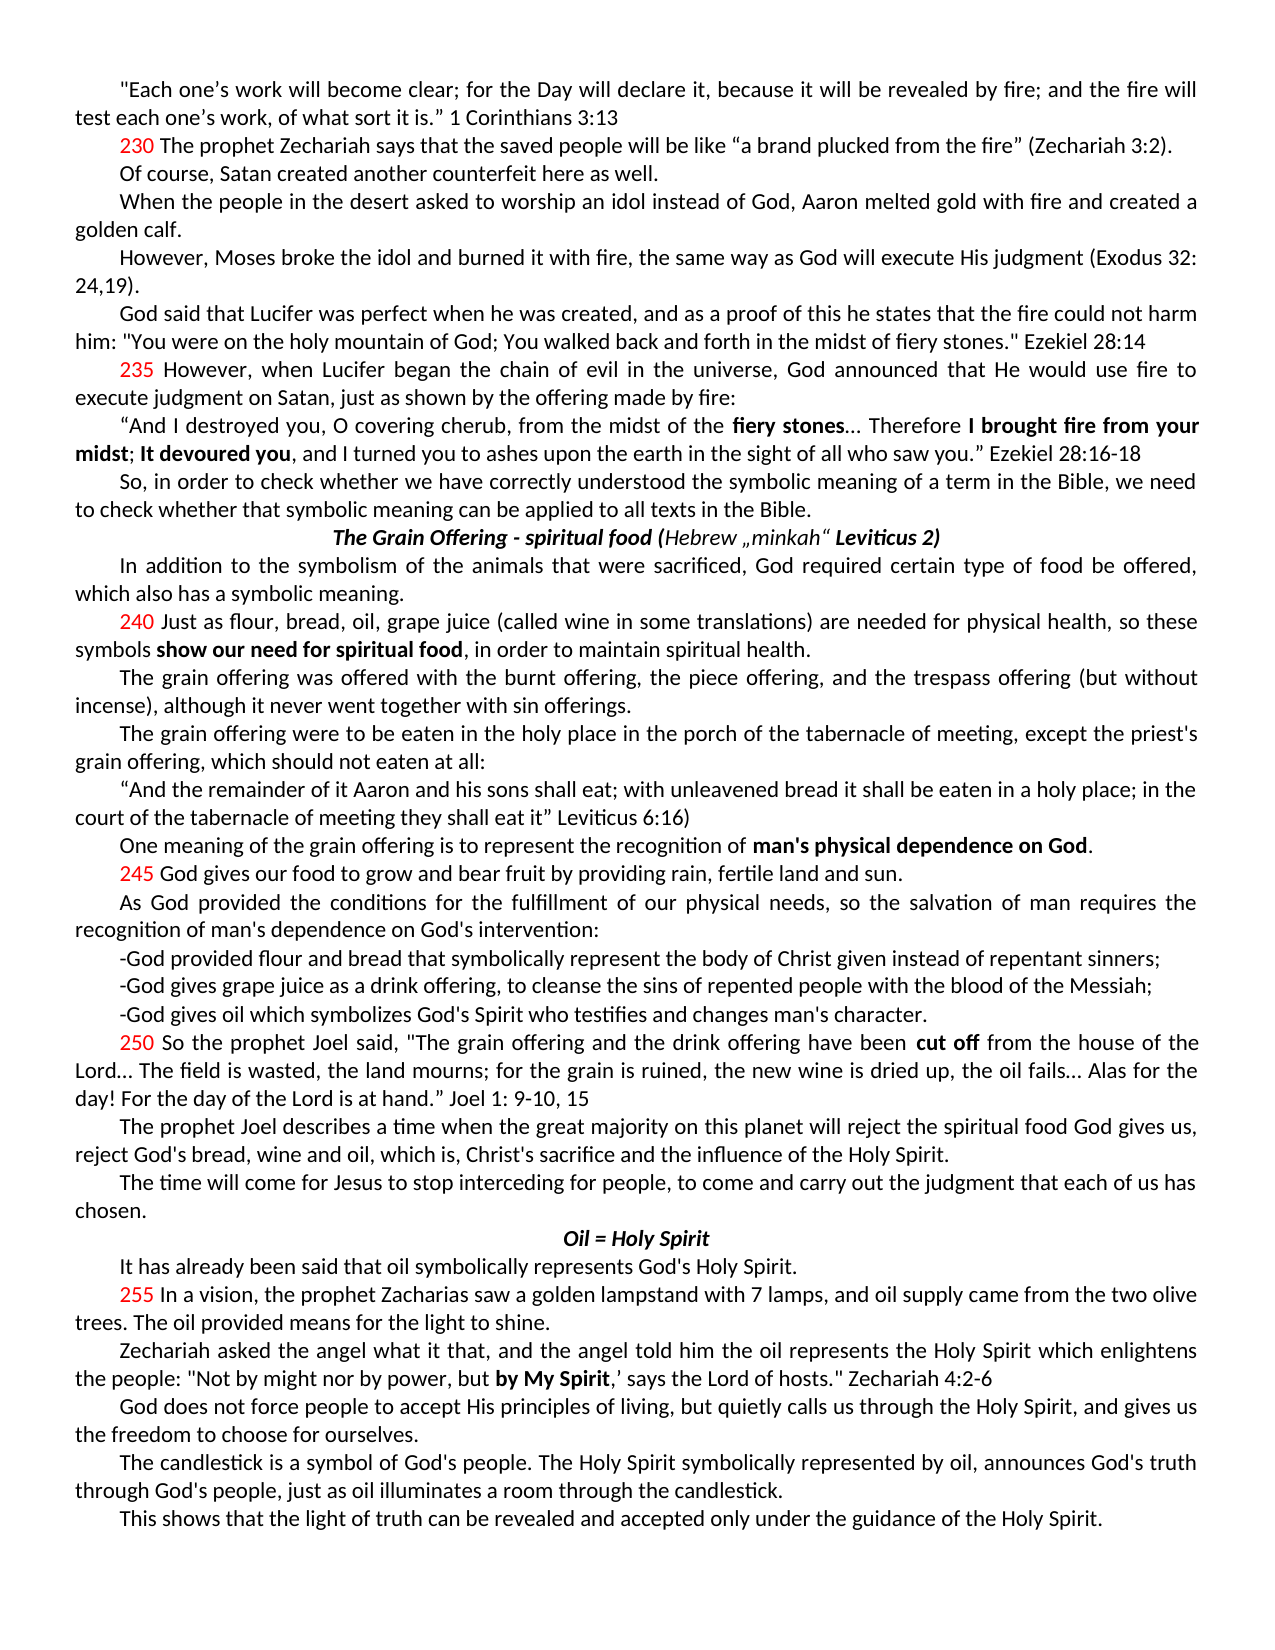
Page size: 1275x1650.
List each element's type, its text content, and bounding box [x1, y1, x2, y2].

text -God provided flour and bread that symbolically represent the body of Christ given instead of repentant sinners; [75, 944, 1200, 972]
text 245 God gives our food to grow and bear fruit by providing rain, fertile land and sun. [75, 859, 1200, 888]
text Zechariah asked the angel what it that, and the angel told him the oil represents the Holy Spirit which enlightens the people: "Not by might nor by power, but by My Spirit,’ says the Lord of hosts." Zechariah 4:2-6 [75, 1336, 1200, 1392]
text -God gives grape juice as a drink offering, to cleanse the sins of repented people with the blood of the Messiah; [75, 972, 1200, 1000]
text The candlestick is a symbol of God's people. The Holy Spirit symbolically represented by oil, announces God's truth through God's people, just as oil illuminates a room through the candlestick. [75, 1448, 1200, 1504]
text 230 The prophet Zechariah says that the saved people will be like “a brand plucked from the fire” (Zechariah 3:2). [75, 131, 1200, 159]
text The time will come for Jesus to stop interceding for people, to come and carry out the judgment that each of us has chosen. [75, 1168, 1200, 1224]
text As God provided the conditions for the fulfillment of our physical needs, so the salvation of man requires the recognition of man's dependence on God's intervention: [75, 888, 1200, 944]
text God said that Lucifer was perfect when he was created, and as a proof of this he states that the fire could not harm him: "You were on the holy mountain of God; You walked back and forth in the midst of fiery stones." Ezekiel 28:14 [75, 299, 1200, 355]
subtitle Oil = Holy Spirit [75, 1224, 1200, 1252]
text One meaning of the grain offering is to represent the recognition of man's physical dependence on God. [75, 832, 1200, 859]
text 255 In a vision, the prophet Zacharias saw a golden lampstand with 7 lamps, and oil supply came from the two olive trees. The oil provided means for the light to shine. [75, 1280, 1200, 1336]
text So, in order to check whether we have correctly understood the symbolic meaning of a term in the Bible, we need to check whether that symbolic meaning can be applied to all texts in the Bible. [75, 467, 1200, 523]
text “And the remainder of it Aaron and his sons shall eat; with unleavened bread it shall be eaten in a holy place; in the court of the tabernacle of meeting they shall eat it” Leviticus 6:16) [75, 776, 1200, 832]
text “And I destroyed you, O covering cherub, from the midst of the fiery stones… Therefore I brought fire from your midst; It devoured you, and I turned you to ashes upon the earth in the sight of all who saw you.” Ezekiel 28:16-18 [75, 411, 1200, 467]
text When the people in the desert asked to worship an idol instead of God, Aaron melted gold with fire and created a golden calf. [75, 187, 1200, 243]
text 235 However, when Lucifer began the chain of evil in the universe, God announced that He would use fire to execute judgment on Satan, just as shown by the offering made by fire: [75, 355, 1200, 411]
text This shows that the light of truth can be revealed and accepted only under the guidance of the Holy Spirit. [75, 1504, 1200, 1532]
text -God gives oil which symbolizes God's Spirit who testifies and changes man's character. [75, 1000, 1200, 1028]
text "Each one’s work will become clear; for the Day will declare it, because it will be revealed by fire; and the fire will test each one’s work, of what sort it is.” 1 Corinthians 3:13 [75, 75, 1200, 131]
text However, Moses broke the idol and burned it with fire, the same way as God will execute His judgment (Exodus 32: 24,19). [75, 243, 1200, 299]
text It has already been said that oil symbolically represents God's Holy Spirit. [75, 1252, 1200, 1280]
text The grain offering were to be eaten in the holy place in the porch of the tabernacle of meeting, except the priest's grain offering, which should not eaten at all: [75, 719, 1200, 776]
subtitle The Grain Offering - spiritual food (Hebrew „minkah“ Leviticus 2) [75, 523, 1200, 551]
text In addition to the symbolism of the animals that were sacrificed, God required certain type of food be offered, which also has a symbolic meaning. [75, 551, 1200, 607]
text 250 So the prophet Joel said, "The grain offering and the drink offering have been cut off from the house of the Lord… The field is wasted, the land mourns; for the grain is ruined, the new wine is dried up, the oil fails… Alas for the day! For the day of the Lord is at hand.” Joel 1: 9-10, 15 [75, 1028, 1200, 1112]
text 240 Just as flour, bread, oil, grape juice (called wine in some translations) are needed for physical health, so these symbols show our need for spiritual food, in order to maintain spiritual health. [75, 607, 1200, 663]
text The prophet Joel describes a time when the great majority on this planet will reject the spiritual food God gives us, reject God's bread, wine and oil, which is, Christ's sacrifice and the influence of the Holy Spirit. [75, 1112, 1200, 1168]
text The grain offering was offered with the burnt offering, the piece offering, and the trespass offering (but without incense), although it never went together with sin offerings. [75, 663, 1200, 719]
text Of course, Satan created another counterfeit here as well. [75, 159, 1200, 187]
text God does not force people to accept His principles of living, but quietly calls us through the Holy Spirit, and gives us the freedom to choose for ourselves. [75, 1392, 1200, 1448]
